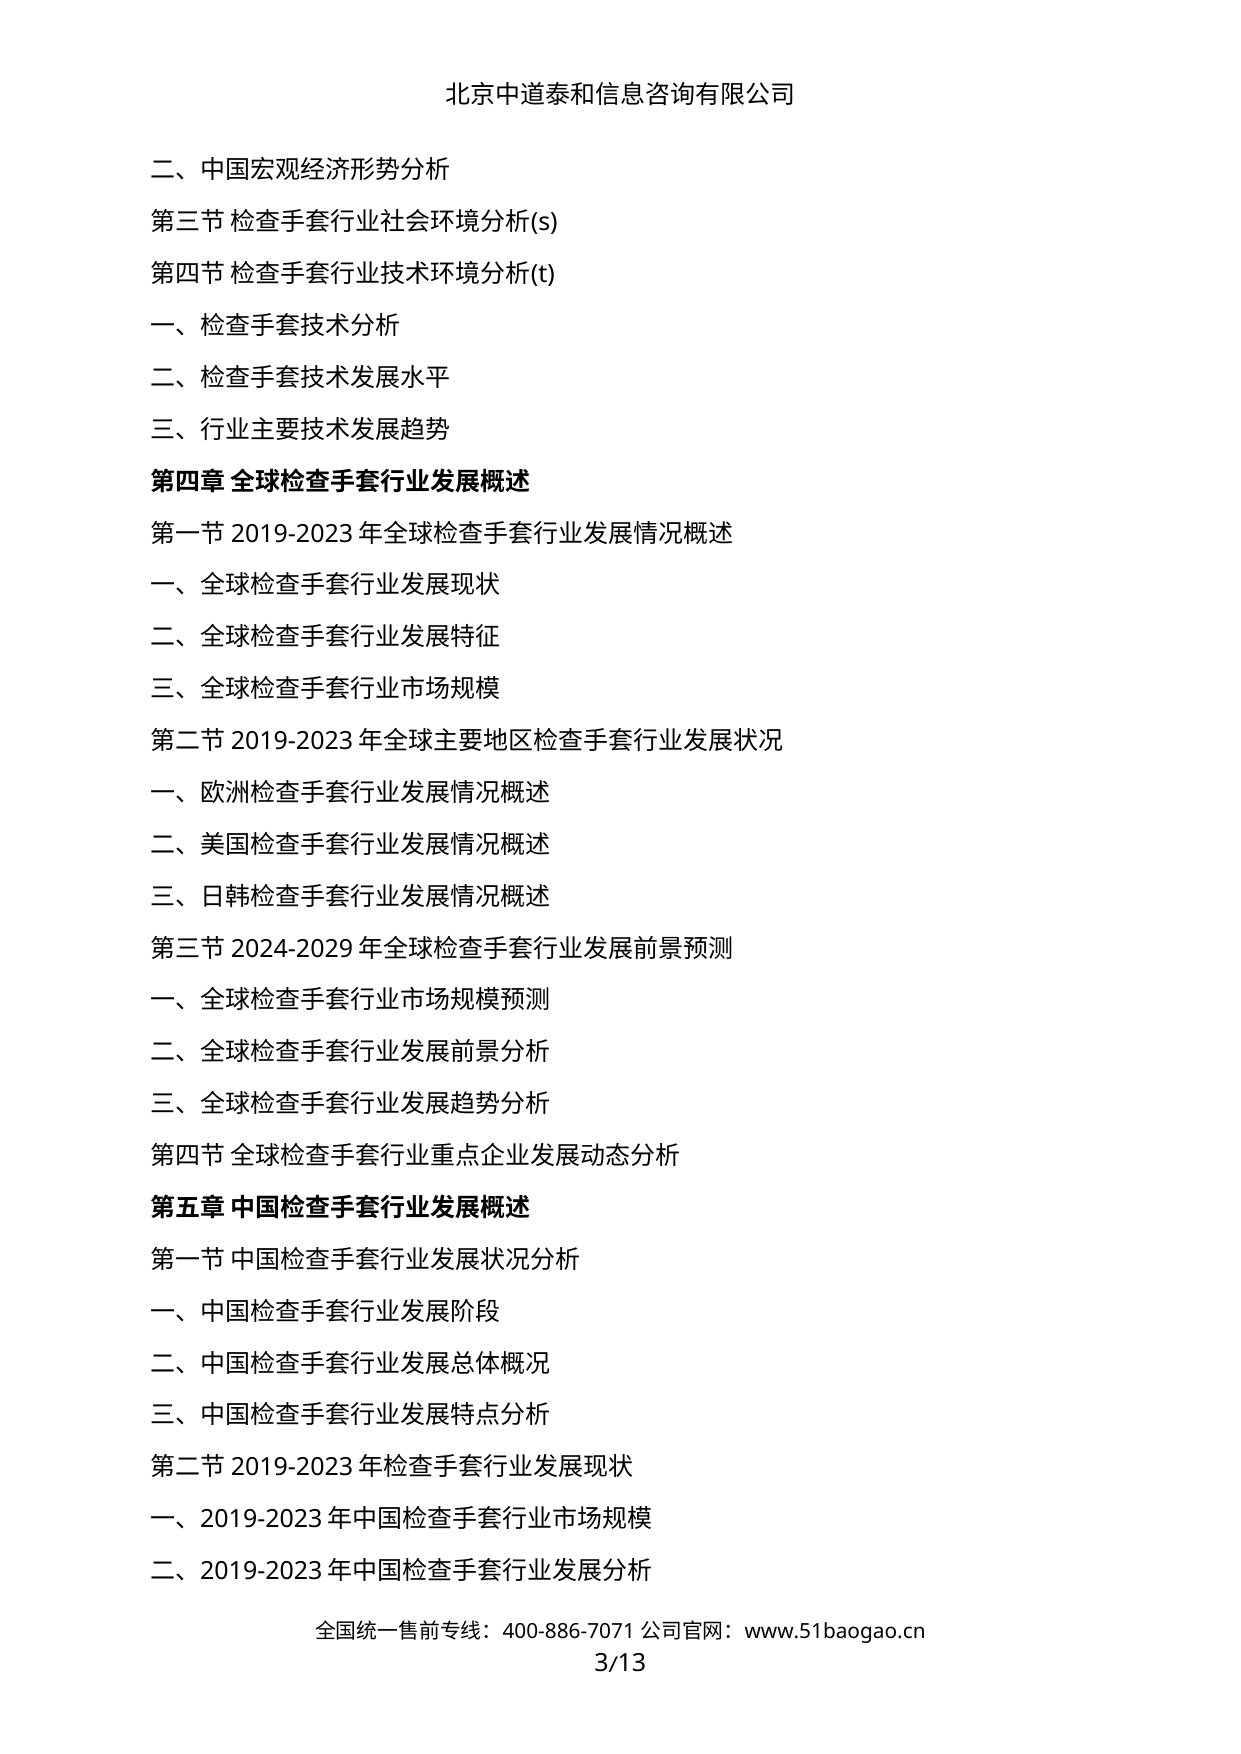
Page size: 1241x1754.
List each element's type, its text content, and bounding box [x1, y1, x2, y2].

text 一、全球检查手套行业发展现状 [150, 565, 1090, 601]
text 三、全球检查手套行业市场规模 [150, 669, 1090, 705]
text 二、全球检查手套行业发展特征 [150, 617, 1090, 653]
text 二、中国宏观经济形势分析 [150, 150, 1090, 186]
text 二、检查手套技术发展水平 [150, 357, 1090, 394]
text 二、中国检查手套行业发展总体概况 [150, 1343, 1090, 1379]
text 第一节 中国检查手套行业发展状况分析 [150, 1239, 1090, 1276]
text 三、中国检查手套行业发展特点分析 [150, 1395, 1090, 1431]
text 第三节 2024-2029年全球检查手套行业发展前景预测 [150, 928, 1090, 964]
text 二、2019-2023年中国检查手套行业发展分析 [150, 1551, 1090, 1587]
text 第五章 中国检查手套行业发展概述 [150, 1187, 1090, 1224]
text 二、美国检查手套行业发展情况概述 [150, 824, 1090, 861]
text 三、行业主要技术发展趋势 [150, 409, 1090, 446]
text 一、2019-2023年中国检查手套行业市场规模 [150, 1499, 1090, 1535]
text 一、欧洲检查手套行业发展情况概述 [150, 772, 1090, 809]
text 第三节 检查手套行业社会环境分析(s) [150, 202, 1090, 238]
text 一、检查手套技术分析 [150, 306, 1090, 342]
text 一、中国检查手套行业发展阶段 [150, 1291, 1090, 1327]
text 第四节 全球检查手套行业重点企业发展动态分析 [150, 1136, 1090, 1172]
text 第二节 2019-2023年全球主要地区检查手套行业发展状况 [150, 721, 1090, 757]
text 第二节 2019-2023年检查手套行业发展现状 [150, 1447, 1090, 1483]
text 二、全球检查手套行业发展前景分析 [150, 1032, 1090, 1068]
text 第一节 2019-2023年全球检查手套行业发展情况概述 [150, 513, 1090, 549]
text 三、全球检查手套行业发展趋势分析 [150, 1084, 1090, 1120]
text 第四节 检查手套行业技术环境分析(t) [150, 254, 1090, 290]
text 第四章 全球检查手套行业发展概述 [150, 461, 1090, 497]
text 三、日韩检查手套行业发展情况概述 [150, 876, 1090, 912]
text 一、全球检查手套行业市场规模预测 [150, 980, 1090, 1016]
